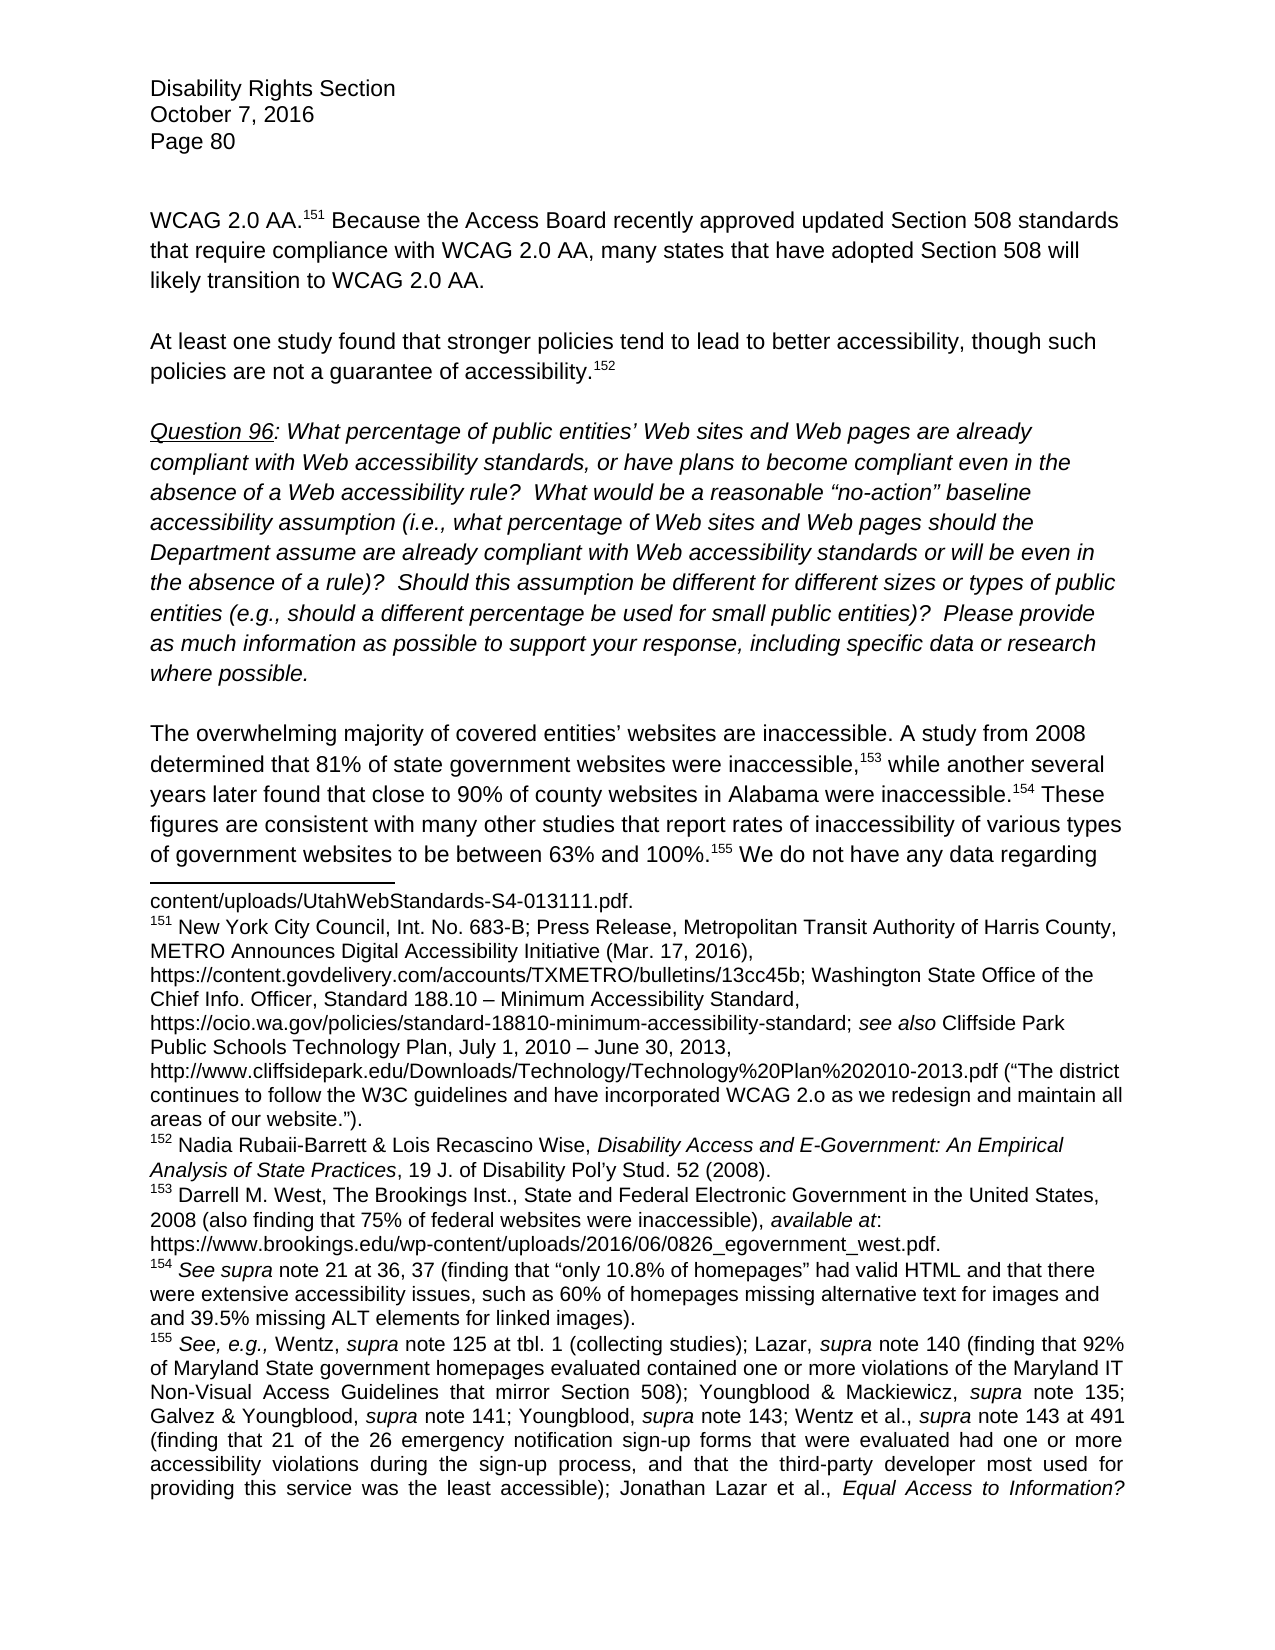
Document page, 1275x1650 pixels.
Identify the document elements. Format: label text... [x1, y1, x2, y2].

text Many, if not all, states have accessibility mandates which vary in rigor and enforcement by state. Most covered entities’ rules adopt some form of Section 508, WCAG 1.0, and an amalgam of various standards, while other, more recent, policies require compliance with WCAG 2.0 AA. Because the Access Board recently approved updated Section 508 standards that require compliance with WCAG 2.0 AA, many states that have adopted Section 508 will likely transition to WCAG 2.0 AA. [150, 207, 1125, 293]
text The overwhelming majority of covered entities’ websites are inaccessible. A study from 2008 determined that 81% of state government websites were inaccessible, while another several years later found that close to 90% of county websites in Alabama were inaccessible. These figures are consistent with many other studies that report rates of inaccessibility of various types of government websites to be between 63% and 100%. We do not have any data regarding covered entities’ plans to become accessible, but we intuit from the consistently high percentages of inaccessible governmental websites that there is unlikely to be a change in that trend absent regulations and enforcement of those regulations. Indeed, the percentage of noncompliance federal websites has remained high (more than 90%) despite the existence of Section 508 standards for some time. [150, 720, 1125, 867]
text At least one study found that stronger policies tend to lead to better accessibility, though such policies are not a guarantee of accessibility. [150, 328, 1125, 384]
text Question 96: What percentage of public entities’ Web sites and Web pages are already compliant with Web accessibility standards, or have plans to become compliant even in the absence of a Web accessibility rule? What would be a reasonable “no-action” baseline accessibility assumption (i.e., what percentage of Web sites and Web pages should the Department assume are already compliant with Web accessibility standards or will be even in the absence of a rule)? Should this assumption be different for different sizes or types of public entities (e.g., should a different percentage be used for small public entities)? Please provide as much information as possible to support your response, including specific data or research where possible. [150, 418, 1125, 686]
